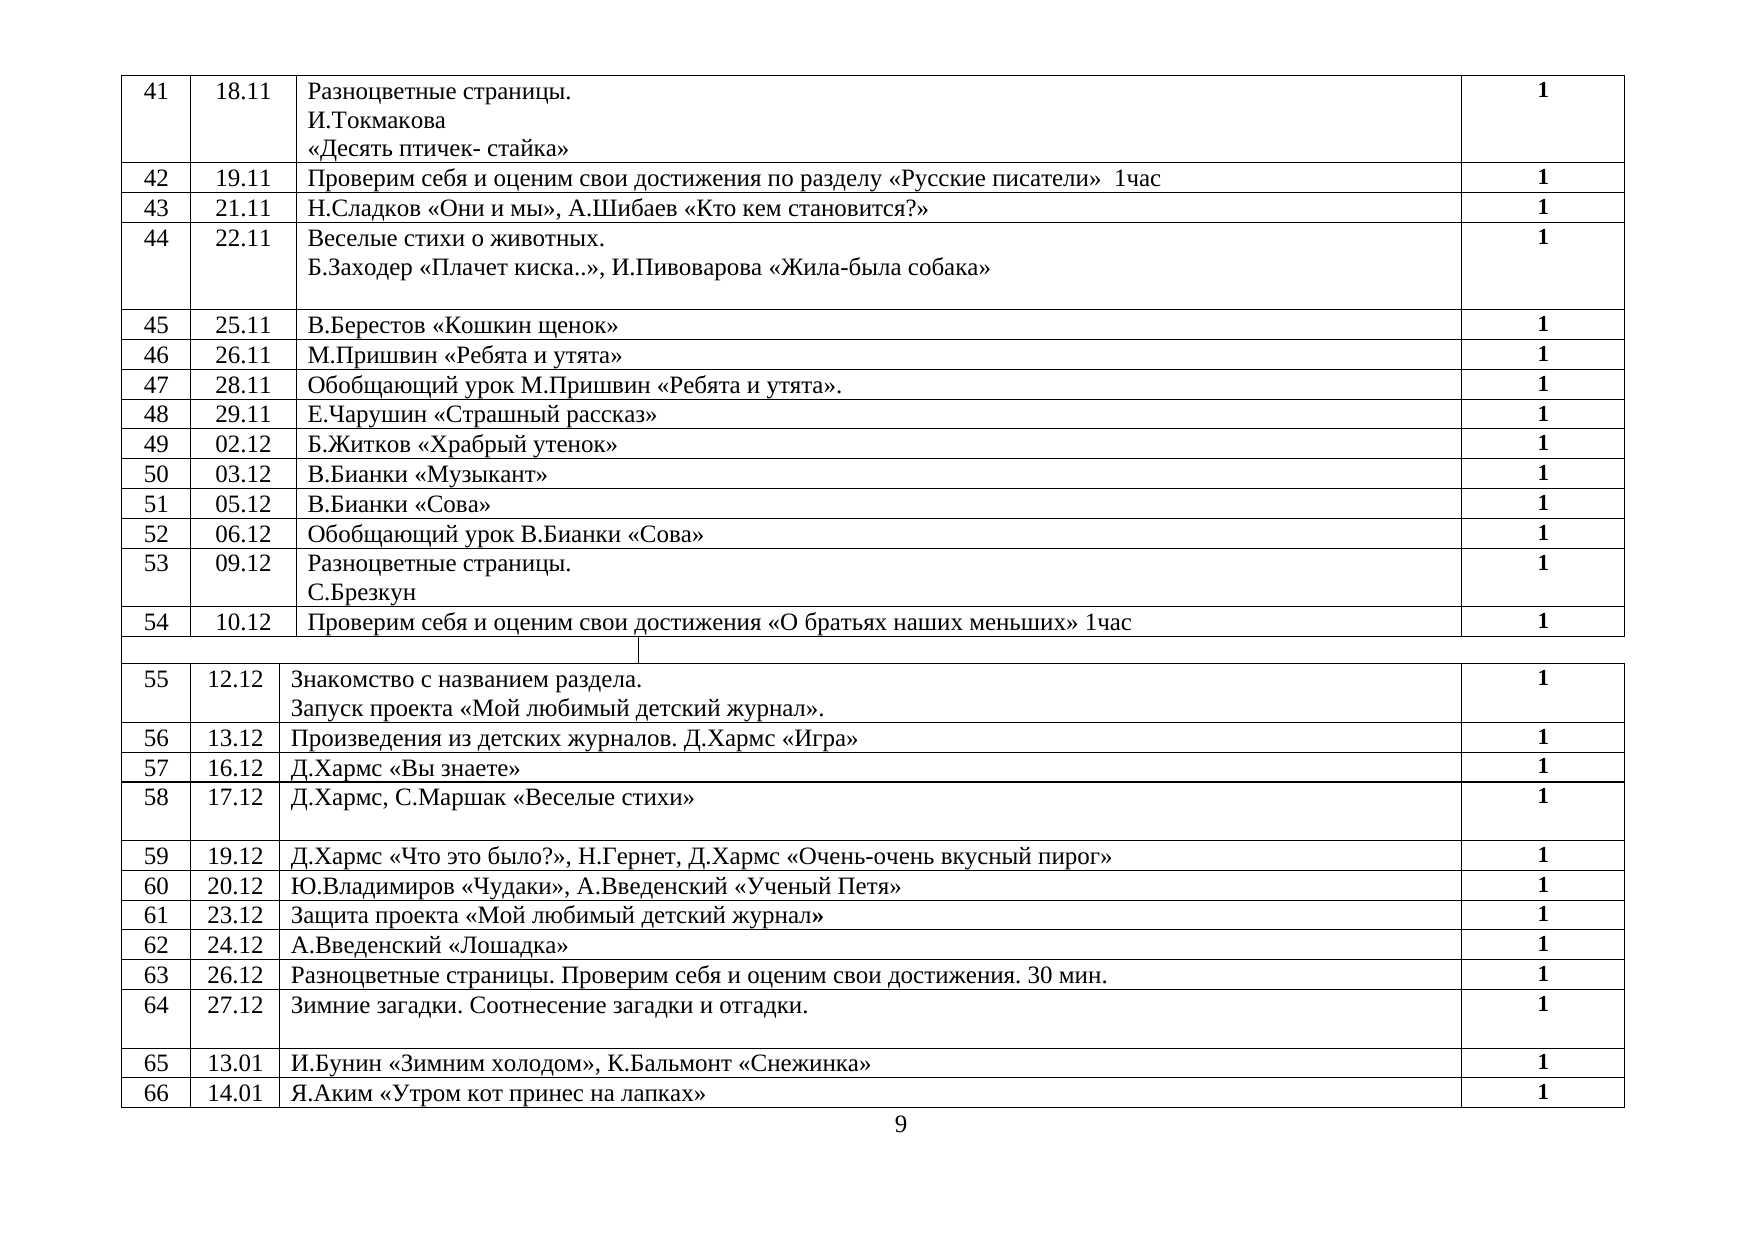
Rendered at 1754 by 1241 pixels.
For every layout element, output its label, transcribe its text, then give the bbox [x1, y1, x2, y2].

table_cell 10.12 [191, 607, 296, 636]
table_cell 44 [122, 223, 190, 309]
table_cell 1 [1462, 841, 1624, 870]
table_cell 22.11 [191, 223, 296, 309]
table_cell Зимние загадки. Соотнесение загадки и отгадки. [280, 990, 1461, 1047]
table_cell 1 [1462, 664, 1624, 722]
table_cell 1 [1462, 871, 1624, 899]
table_cell Я.Аким «Утром кот принес на лапках» [280, 1078, 1461, 1107]
table_cell 1 [1462, 723, 1624, 752]
table_cell 14.01 [191, 1078, 279, 1107]
table_cell Обобщающий урок В.Бианки «Сова» [297, 519, 1461, 547]
table_cell Знакомство с названием раздела. Запуск проекта «Мой любимый детский журнал». [280, 664, 1461, 722]
table_cell 1 [1462, 549, 1624, 606]
table_cell А.Введенский «Лошадка» [280, 930, 1461, 959]
table_cell 53 [122, 549, 190, 606]
table_cell 1 [1462, 400, 1624, 428]
table_cell 1 [1462, 930, 1624, 959]
table_cell 13.01 [191, 1049, 279, 1077]
table_cell 25.11 [191, 310, 296, 339]
table_cell 45 [122, 310, 190, 339]
table_cell 51 [122, 489, 190, 518]
table_cell 26.11 [191, 340, 296, 369]
table_cell 19.12 [191, 841, 279, 870]
table_cell 03.12 [191, 459, 296, 488]
table_cell 1 [1462, 370, 1624, 398]
table_cell Ю.Владимиров «Чудаки», А.Введенский «Ученый Петя» [280, 871, 1461, 899]
table_cell 59 [122, 841, 190, 870]
table_cell М.Пришвин «Ребята и утята» [297, 340, 1461, 369]
table_cell 17.12 [191, 783, 279, 840]
table_cell 66 [122, 1078, 190, 1107]
table_cell Е.Чарушин «Страшный рассказ» [297, 400, 1461, 428]
table_cell 1 [1462, 901, 1624, 929]
table_cell 1 [1462, 193, 1624, 222]
table_cell 16.12 [191, 753, 279, 781]
table_cell В.Бианки «Сова» [297, 489, 1461, 518]
table_cell 1 [1462, 607, 1624, 636]
table_cell 28.11 [191, 370, 296, 398]
table_cell 27.12 [191, 990, 279, 1047]
table_cell 18.11 [191, 76, 296, 162]
table_cell 1 [1462, 489, 1624, 518]
table_cell Н.Сладков «Они и мы», А.Шибаев «Кто кем становится?» [297, 193, 1461, 222]
table_cell 19.11 [191, 163, 296, 192]
table_cell 29.11 [191, 400, 296, 428]
table_cell 12.12 [191, 664, 279, 722]
table_cell Обобщающий урок М.Пришвин «Ребята и утята». [297, 370, 1461, 398]
table_cell 02.12 [191, 429, 296, 458]
table_cell В.Бианки «Музыкант» [297, 459, 1461, 488]
table_cell Проверим себя и оценим свои достижения по разделу «Русские писатели» 1час [297, 163, 1461, 192]
table_cell В.Берестов «Кошкин щенок» [297, 310, 1461, 339]
table_cell 48 [122, 400, 190, 428]
table_cell 1 [1462, 960, 1624, 989]
table_cell Разноцветные страницы. И.Токмакова «Десять птичек- стайка» [297, 76, 1461, 162]
table_cell 20.12 [191, 871, 279, 899]
table_cell 05.12 [191, 489, 296, 518]
table_cell 65 [122, 1049, 190, 1077]
table_cell Веселые стихи о животных. Б.Заходер «Плачет киска..», И.Пивоварова «Жила-была собака» [297, 223, 1461, 309]
table_cell 60 [122, 871, 190, 899]
table_cell 1 [1462, 76, 1624, 162]
table_cell 21.11 [191, 193, 296, 222]
table_cell 1 [1462, 223, 1624, 309]
table_cell 23.12 [191, 901, 279, 929]
table_cell 57 [122, 753, 190, 781]
table_cell 1 [1462, 1049, 1624, 1077]
table_cell 64 [122, 990, 190, 1047]
table_cell И.Бунин «Зимним холодом», К.Бальмонт «Снежинка» [280, 1049, 1461, 1077]
table_cell 56 [122, 723, 190, 752]
table_cell 1 [1462, 459, 1624, 488]
table_cell Защита проекта «Мой любимый детский журнал» [280, 901, 1461, 929]
table_cell 1 [1462, 1078, 1624, 1107]
table_cell 1 [1462, 163, 1624, 192]
table_cell 1 [1462, 429, 1624, 458]
table_cell Б.Житков «Храбрый утенок» [297, 429, 1461, 458]
table_cell 1 [1462, 310, 1624, 339]
table_cell 41 [122, 76, 190, 162]
table_cell 50 [122, 459, 190, 488]
table_cell Произведения из детских журналов. Д.Хармс «Игра» [280, 723, 1461, 752]
table_cell Разноцветные страницы. Проверим себя и оценим свои достижения. 30 мин. [280, 960, 1461, 989]
table_cell 1 [1462, 340, 1624, 369]
table_cell 61 [122, 901, 190, 929]
table_cell 47 [122, 370, 190, 398]
table_cell 13.12 [191, 723, 279, 752]
table_cell 1 [1462, 783, 1624, 840]
table_cell 1 [1462, 753, 1624, 781]
table_cell 63 [122, 960, 190, 989]
table_cell 49 [122, 429, 190, 458]
table_cell 1 [1462, 519, 1624, 547]
table_cell Разноцветные страницы. С.Брезкун [297, 549, 1461, 606]
table_cell Д.Хармс «Вы знаете» [280, 753, 1461, 781]
table_cell 42 [122, 163, 190, 192]
table_cell 54 [122, 607, 190, 636]
table_cell Д.Хармс «Что это было?», Н.Гернет, Д.Хармс «Очень-очень вкусный пирог» [280, 841, 1461, 870]
table_cell 46 [122, 340, 190, 369]
table_cell 06.12 [191, 519, 296, 547]
table_cell 52 [122, 519, 190, 547]
table_cell 24.12 [191, 930, 279, 959]
table_cell 43 [122, 193, 190, 222]
table_cell 09.12 [191, 549, 296, 606]
table_cell 55 [122, 664, 190, 722]
table_cell 58 [122, 783, 190, 840]
table_cell Д.Хармс, С.Маршак «Веселые стихи» [280, 783, 1461, 840]
table_cell Проверим себя и оценим свои достижения «О братьях наших меньших» 1час [297, 607, 1461, 636]
table_cell 26.12 [191, 960, 279, 989]
table_cell [122, 637, 638, 663]
table_cell 62 [122, 930, 190, 959]
table_cell 1 [1462, 990, 1624, 1047]
